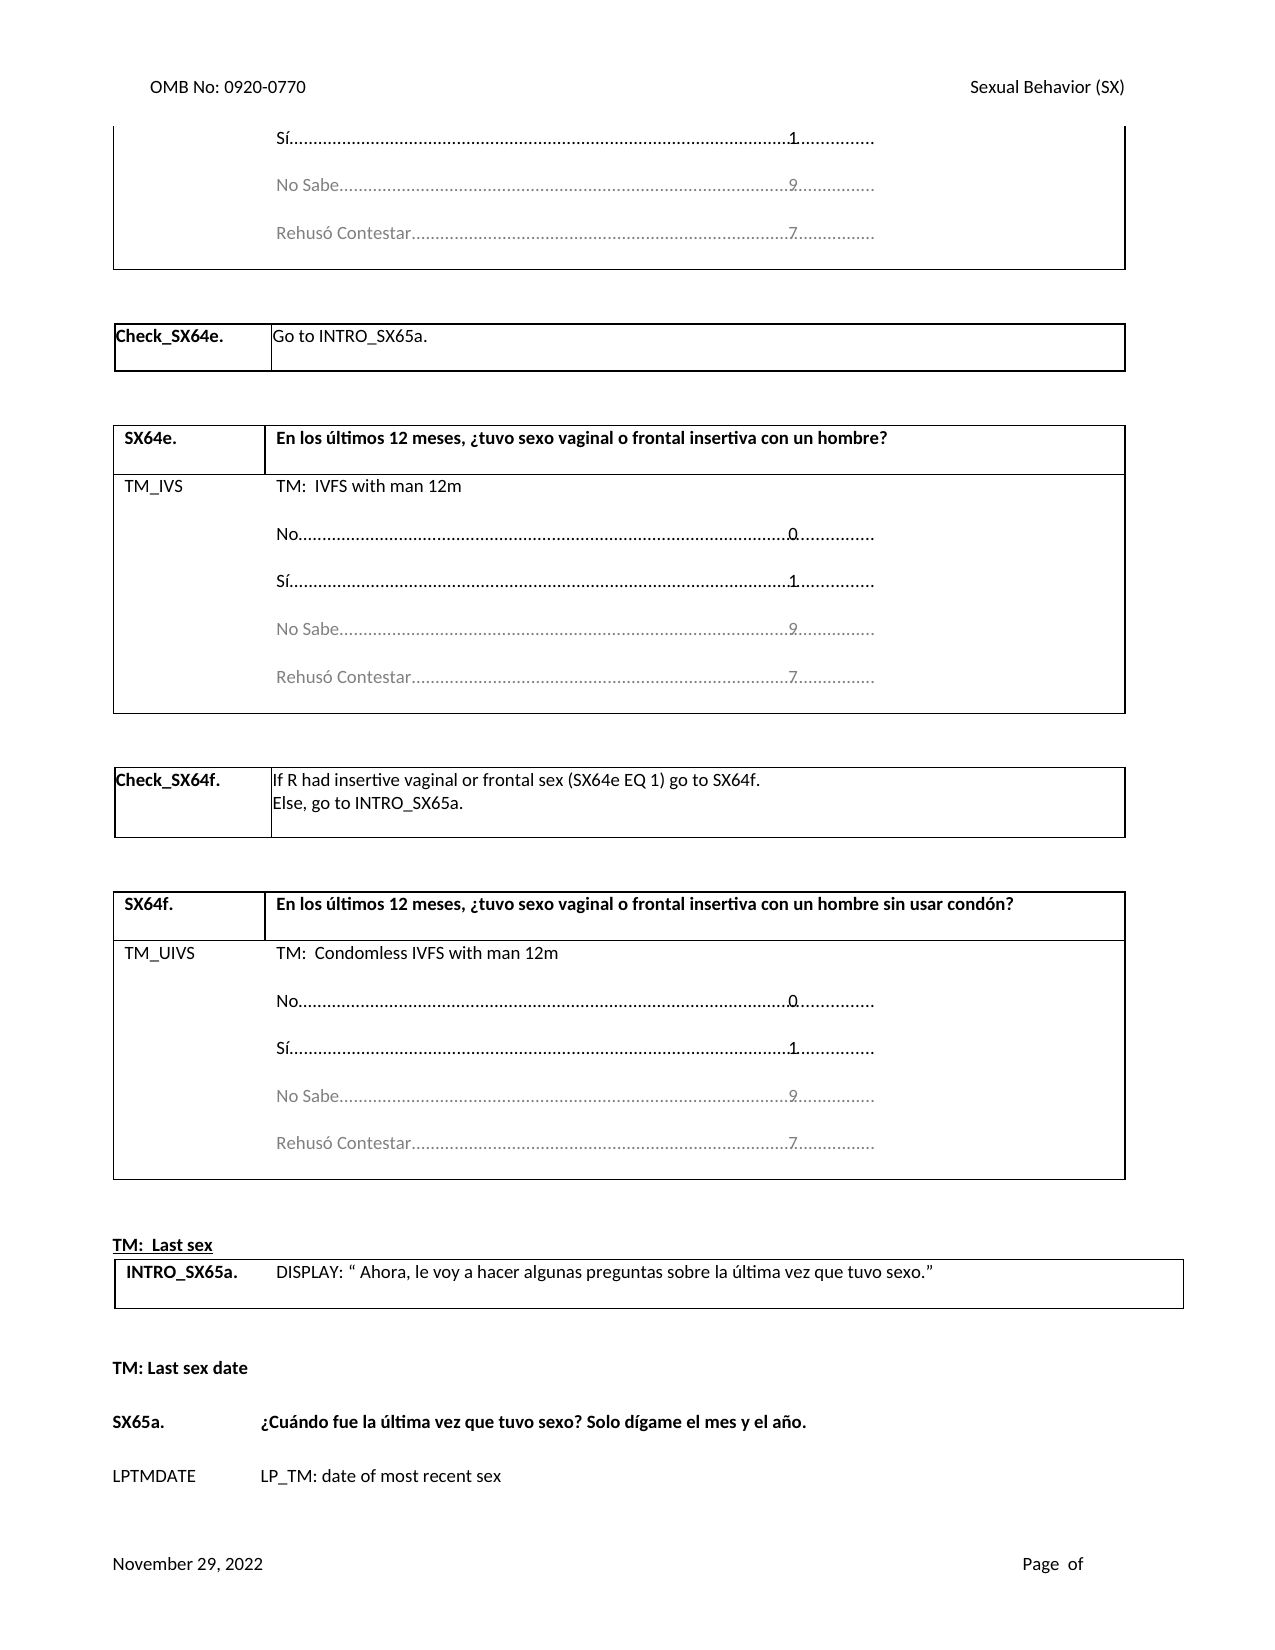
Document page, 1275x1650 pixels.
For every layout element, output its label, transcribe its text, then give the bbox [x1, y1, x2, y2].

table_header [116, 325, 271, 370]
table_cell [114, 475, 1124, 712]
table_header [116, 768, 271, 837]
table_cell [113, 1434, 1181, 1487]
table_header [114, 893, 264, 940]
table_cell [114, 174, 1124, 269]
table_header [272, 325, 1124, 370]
text TM: Last sex [112, 1233, 1162, 1256]
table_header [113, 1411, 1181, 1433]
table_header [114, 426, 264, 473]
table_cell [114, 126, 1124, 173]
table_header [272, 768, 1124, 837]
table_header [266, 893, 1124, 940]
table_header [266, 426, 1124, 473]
text TM: Last sex date [112, 1356, 1162, 1379]
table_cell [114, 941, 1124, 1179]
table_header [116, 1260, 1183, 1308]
